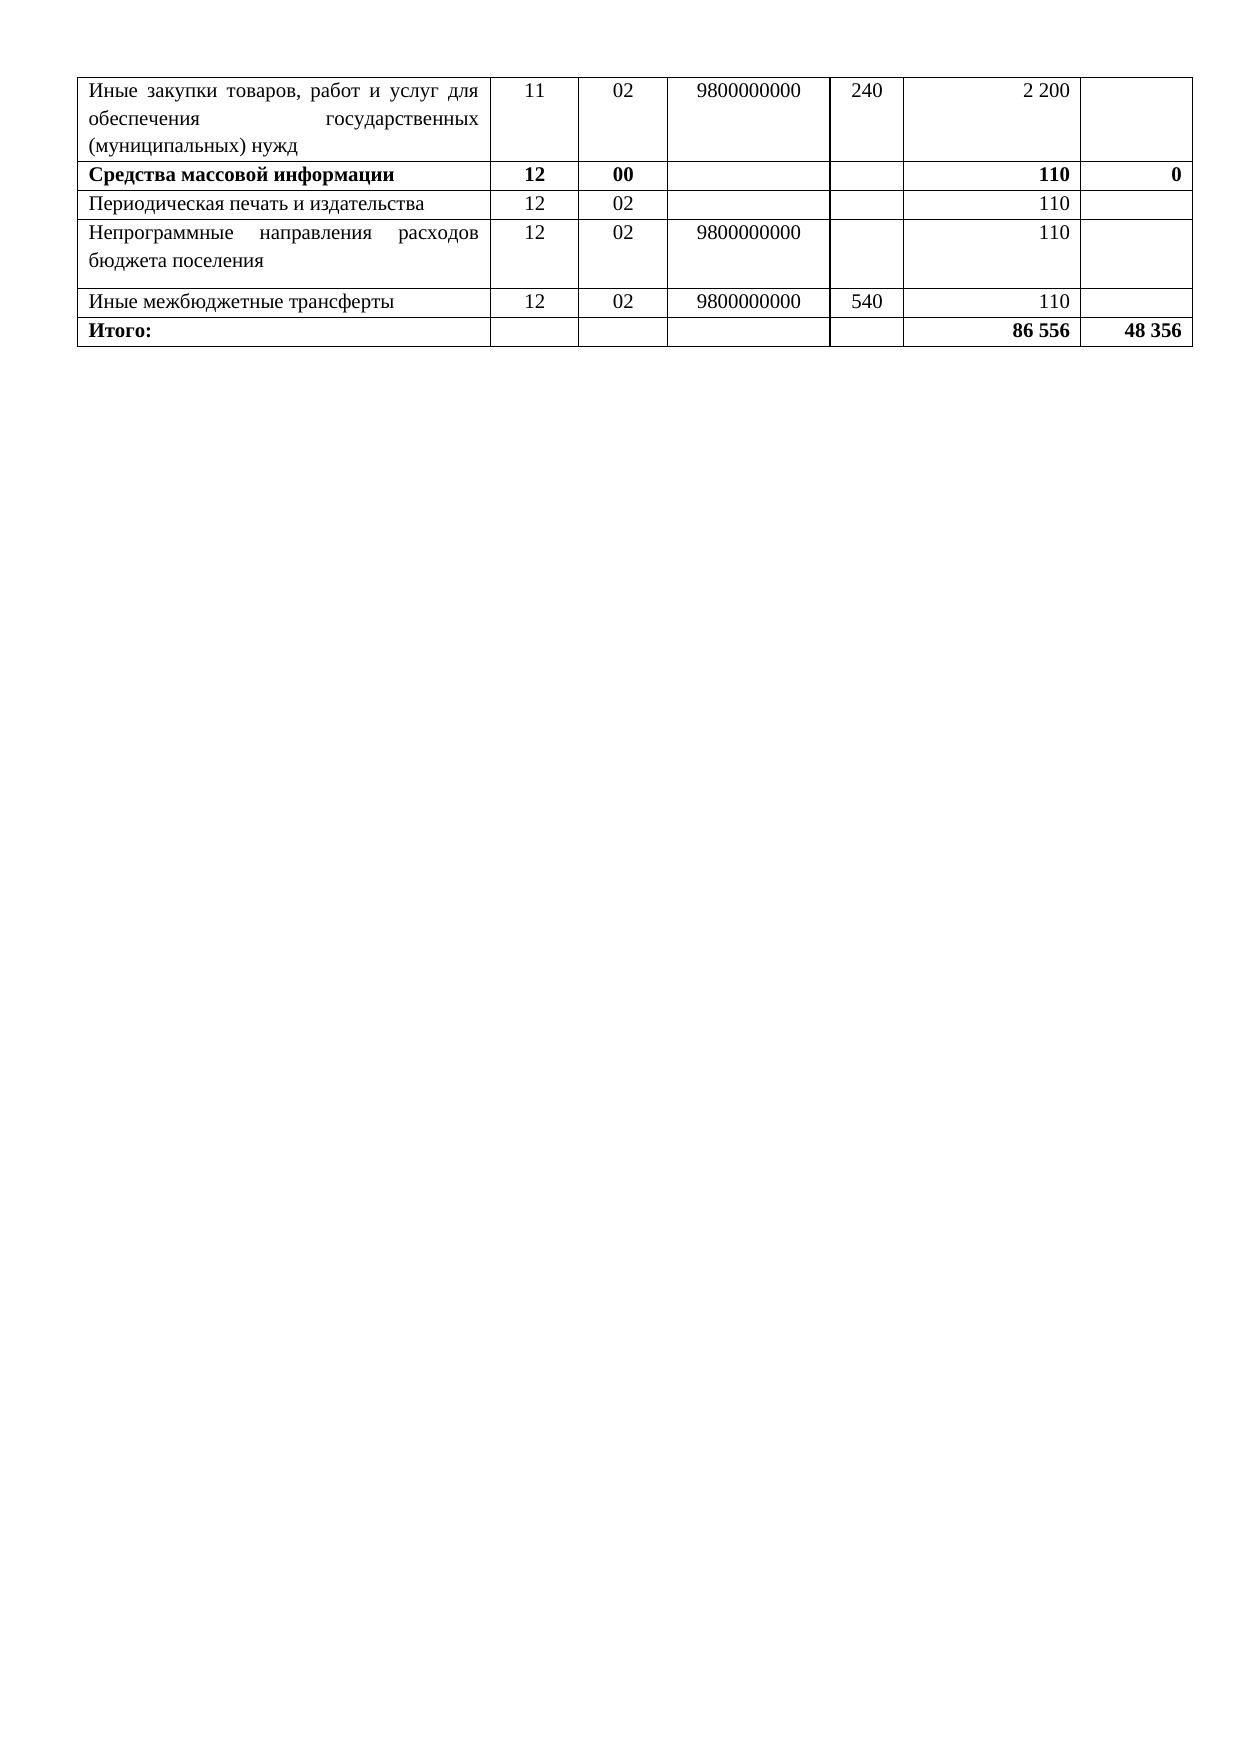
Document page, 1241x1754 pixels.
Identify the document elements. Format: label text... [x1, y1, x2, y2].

table_cell [491, 318, 578, 346]
table_cell 11 [491, 78, 578, 161]
table_cell 2 200 [904, 78, 1080, 161]
table_cell [831, 162, 903, 190]
table_cell 540 [831, 289, 903, 317]
table_cell 9800000000 [668, 78, 829, 161]
table_cell 02 [579, 78, 667, 161]
table_cell 12 [491, 220, 578, 288]
table_cell [1081, 220, 1192, 288]
table_cell [1081, 289, 1192, 317]
table_cell Непрограммные направления расходов бюджета поселения [78, 220, 490, 288]
table_cell 110 [904, 289, 1080, 317]
table_cell 12 [491, 191, 578, 219]
table_cell 240 [831, 78, 903, 161]
table_cell 110 [904, 162, 1080, 190]
table_cell [831, 318, 903, 346]
table_cell 12 [491, 289, 578, 317]
table_cell [579, 318, 667, 346]
table_cell Средства массовой информации [78, 162, 490, 190]
table_cell [1081, 191, 1192, 219]
table_cell 9800000000 [668, 289, 829, 317]
table_cell [1081, 78, 1192, 161]
table_cell [668, 318, 829, 346]
table_cell 110 [904, 220, 1080, 288]
table_cell 02 [579, 289, 667, 317]
table_cell Периодическая печать и издательства [78, 191, 490, 219]
table_cell 0 [1081, 162, 1192, 190]
table_cell Иные межбюджетные трансферты [78, 289, 490, 317]
table_cell Итого: [78, 318, 490, 346]
table_cell 02 [579, 191, 667, 219]
table_cell 00 [579, 162, 667, 190]
table_cell 9800000000 [668, 220, 829, 288]
table_cell 48 356 [1081, 318, 1192, 346]
table_cell 02 [579, 220, 667, 288]
table_cell [831, 191, 903, 219]
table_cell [78, 78, 490, 161]
table_cell 110 [904, 191, 1080, 219]
table_cell [668, 191, 829, 219]
table_cell [668, 162, 829, 190]
table_cell [831, 220, 903, 288]
table_cell 12 [491, 162, 578, 190]
table_cell 86 556 [904, 318, 1080, 346]
